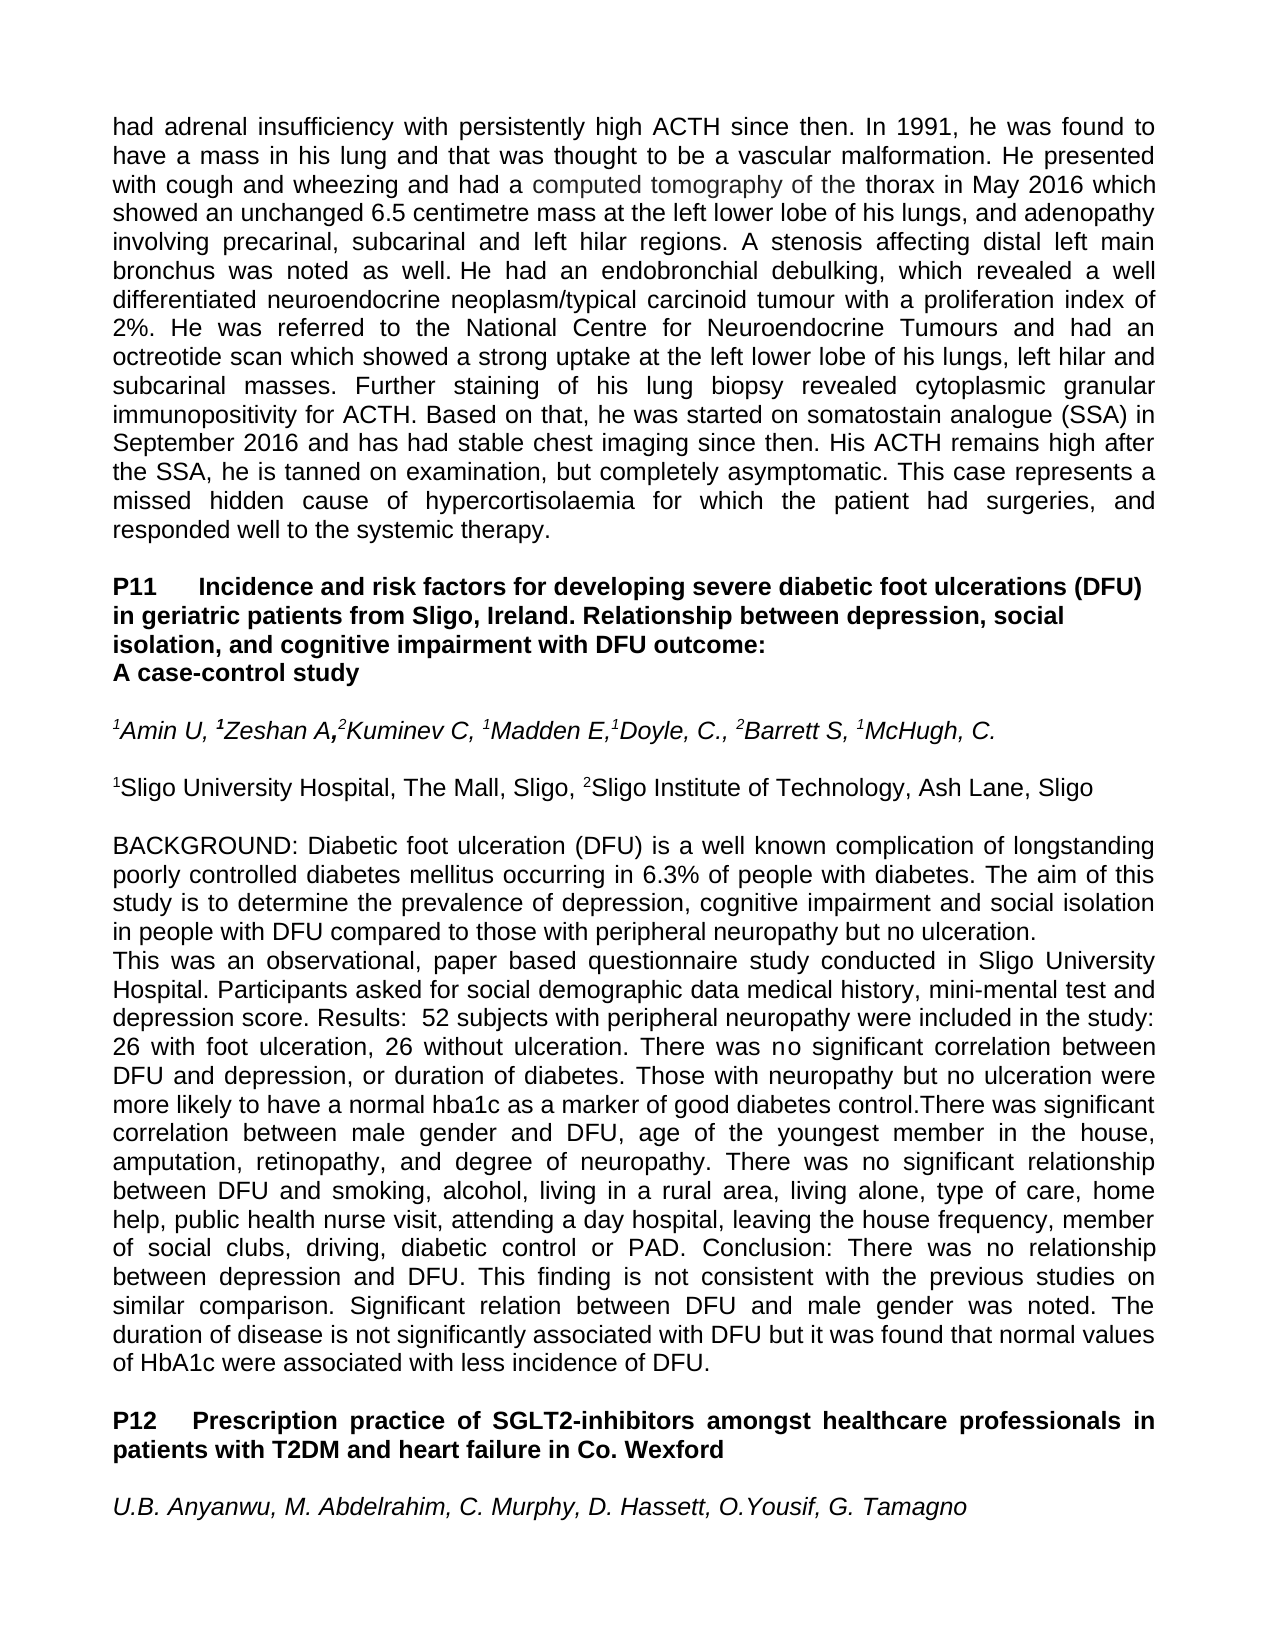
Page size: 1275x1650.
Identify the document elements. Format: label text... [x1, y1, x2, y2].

text This was an observational, paper based questionnaire study conducted in Sligo University Hospital. Participants asked for social demographic data medical history, mini-mental test and depression score. Results: 52 subjects with peripheral neuropathy were included in the study: 26 with foot ulceration, 26 without ulceration. There was no significant correlation between DFU and depression, or duration of diabetes. Those with neuropathy but no ulceration were more likely to have a normal hba1c as a marker of good diabetes control.There was significant correlation between male gender and DFU, age of the youngest member in the house, amputation, retinopathy, and degree of neuropathy. There was no significant relationship between DFU and smoking, alcohol, living in a rural area, living alone, type of care, home help, public health nurse visit, attending a day hospital, leaving the house frequency, member of social clubs, driving, diabetic control or PAD. Conclusion: There was no relationship between depression and DFU. This finding is not consistent with the previous studies on similar comparison. Significant relation between DFU and male gender was noted. The duration of disease is not significantly associated with DFU but it was found that normal values of HbA1c were associated with less incidence of DFU. [112, 946, 1157, 1377]
text 1Amin U, 1Zeshan A,2Kuminev C, 1Madden E,1Doyle, C., 2Barrett S, 1McHugh, C. [112, 716, 1157, 745]
text P11 Incidence and risk factors for developing severe diabetic foot ulcerations (DFU) in geriatric patients from Sligo, Ireland. Relationship between depression, social [112, 572, 1157, 630]
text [112, 112, 1157, 543]
text isolation, and cognitive impairment with DFU outcome: [112, 630, 1157, 658]
text BACKGROUND: Diabetic foot ulceration (DFU) is a well known complication of longstanding poorly controlled diabetes mellitus occurring in 6.3% of people with diabetes. The aim of this study is to determine the prevalence of depression, cognitive impairment and social isolation in people with DFU compared to those with peripheral neuropathy but no ulceration. [112, 831, 1157, 946]
text 1Sligo University Hospital, The Mall, Sligo, 2Sligo Institute of Technology, Ash Lane, Sligo [112, 773, 1157, 802]
text P12 Prescription practice of SGLT2-inhibitors amongst healthcare professionals in patients with T2DM and heart failure in Co. Wexford [112, 1406, 1157, 1463]
text A case-control study [112, 658, 1157, 687]
text U.B. Anyanwu, M. Abdelrahim, C. Murphy, D. Hassett, O.Yousif, G. Tamagno [112, 1492, 1157, 1521]
